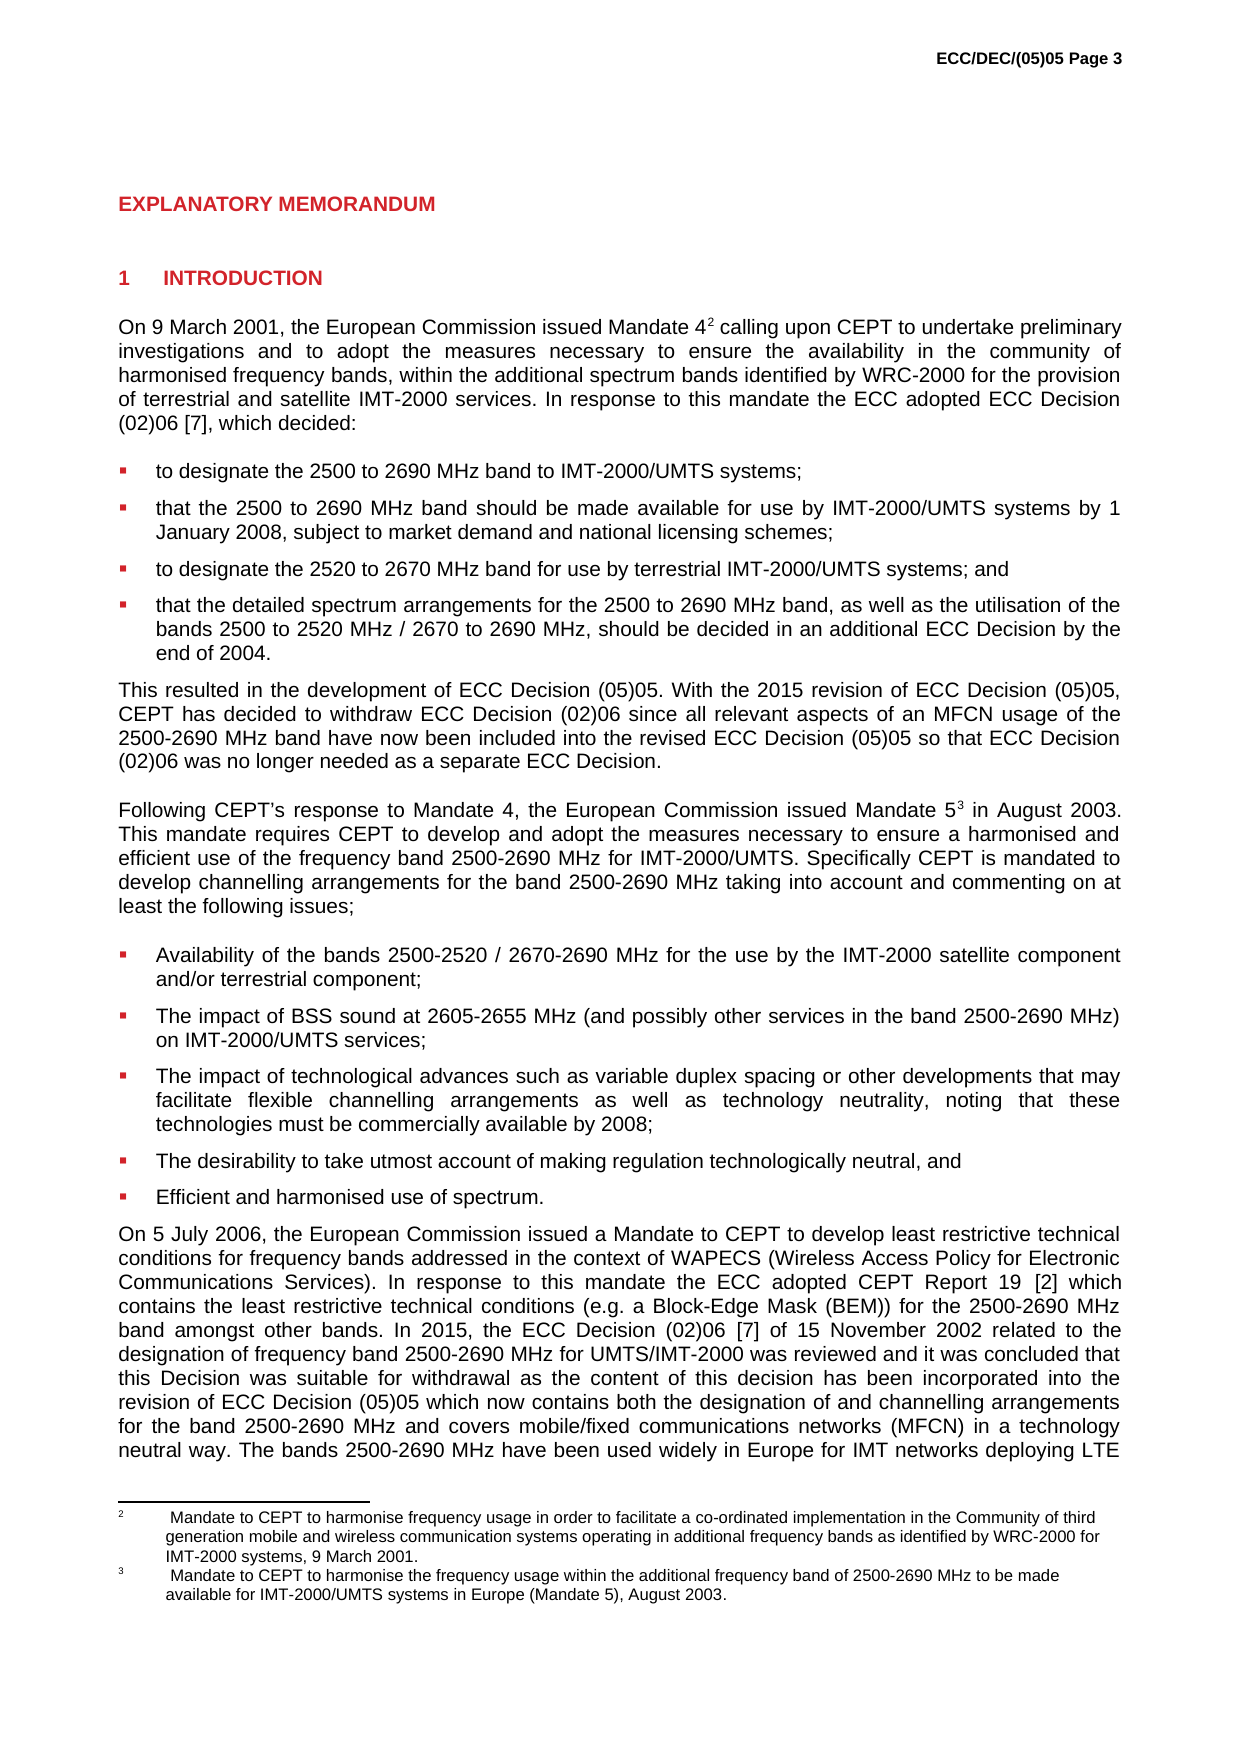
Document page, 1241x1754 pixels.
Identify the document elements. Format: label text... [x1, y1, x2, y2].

text that the 2500 to 2690 MHz band should be made available for use by IMT-2000/UMTS systems by 1 January 2008, subject to market demand and national licensing schemes; [118, 496, 1122, 544]
text to designate the 2520 to 2670 MHz band for use by terrestrial IMT-2000/UMTS systems; and [118, 556, 1122, 581]
text This resulted in the development of ECC Decision (05)05. With the 2015 revision of ECC Decision (05)05, CEPT has decided to withdraw ECC Decision (02)06 since all relevant aspects of an MFCN usage of the 2500-2690 MHz band have now been included into the revised ECC Decision (05)05 so that ECC Decision (02)06 was no longer needed as a separate ECC Decision. [118, 677, 1122, 773]
text On 9 March 2001, the European Commission issued Mandate 4 calling upon CEPT to undertake preliminary investigations and to adopt the measures necessary to ensure the availability in the community of harmonised frequency bands, within the additional spectrum bands identified by WRC-2000 for the provision of terrestrial and satellite IMT-2000 services. In response to this mandate the ECC adopted ECC Decision (02)06 [7], which decided: [118, 314, 1122, 434]
text to designate the 2500 to 2690 MHz band to IMT-2000/UMTS systems; [118, 459, 1122, 483]
text Following CEPT’s response to Mandate 4, the European Commission issued Mandate 5 in August 2003. This mandate requires CEPT to develop and adopt the measures necessary to ensure a harmonised and efficient use of the frequency band 2500-2690 MHz for IMT-2000/UMTS. Specifically CEPT is mandated to develop channelling arrangements for the band 2500-2690 MHz taking into account and commenting on at least the following issues; [118, 798, 1122, 918]
subtitle INTRODUCTION [118, 266, 1122, 289]
text Efficient and harmonised use of spectrum. [118, 1185, 1122, 1209]
subtitle explanatory memorandum [118, 192, 1122, 216]
text The impact of BSS sound at 2605-2655 MHz (and possibly other services in the band 2500-2690 MHz) on IMT-2000/UMTS services; [118, 1004, 1122, 1052]
text The impact of technological advances such as variable duplex spacing or other developments that may facilitate flexible channelling arrangements as well as technology neutrality, noting that these technologies must be commercially available by 2008; [118, 1064, 1122, 1136]
text The desirability to take utmost account of making regulation technologically neutral, and [118, 1149, 1122, 1173]
text Availability of the bands 2500-2520 / 2670-2690 MHz for the use by the IMT-2000 satellite component and/or terrestrial component; [118, 943, 1122, 991]
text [118, 1222, 1122, 1461]
text that the detailed spectrum arrangements for the 2500 to 2690 MHz band, as well as the utilisation of the bands 2500 to 2520 MHz / 2670 to 2690 MHz, should be decided in an additional ECC Decision by the end of 2004. [118, 593, 1122, 665]
